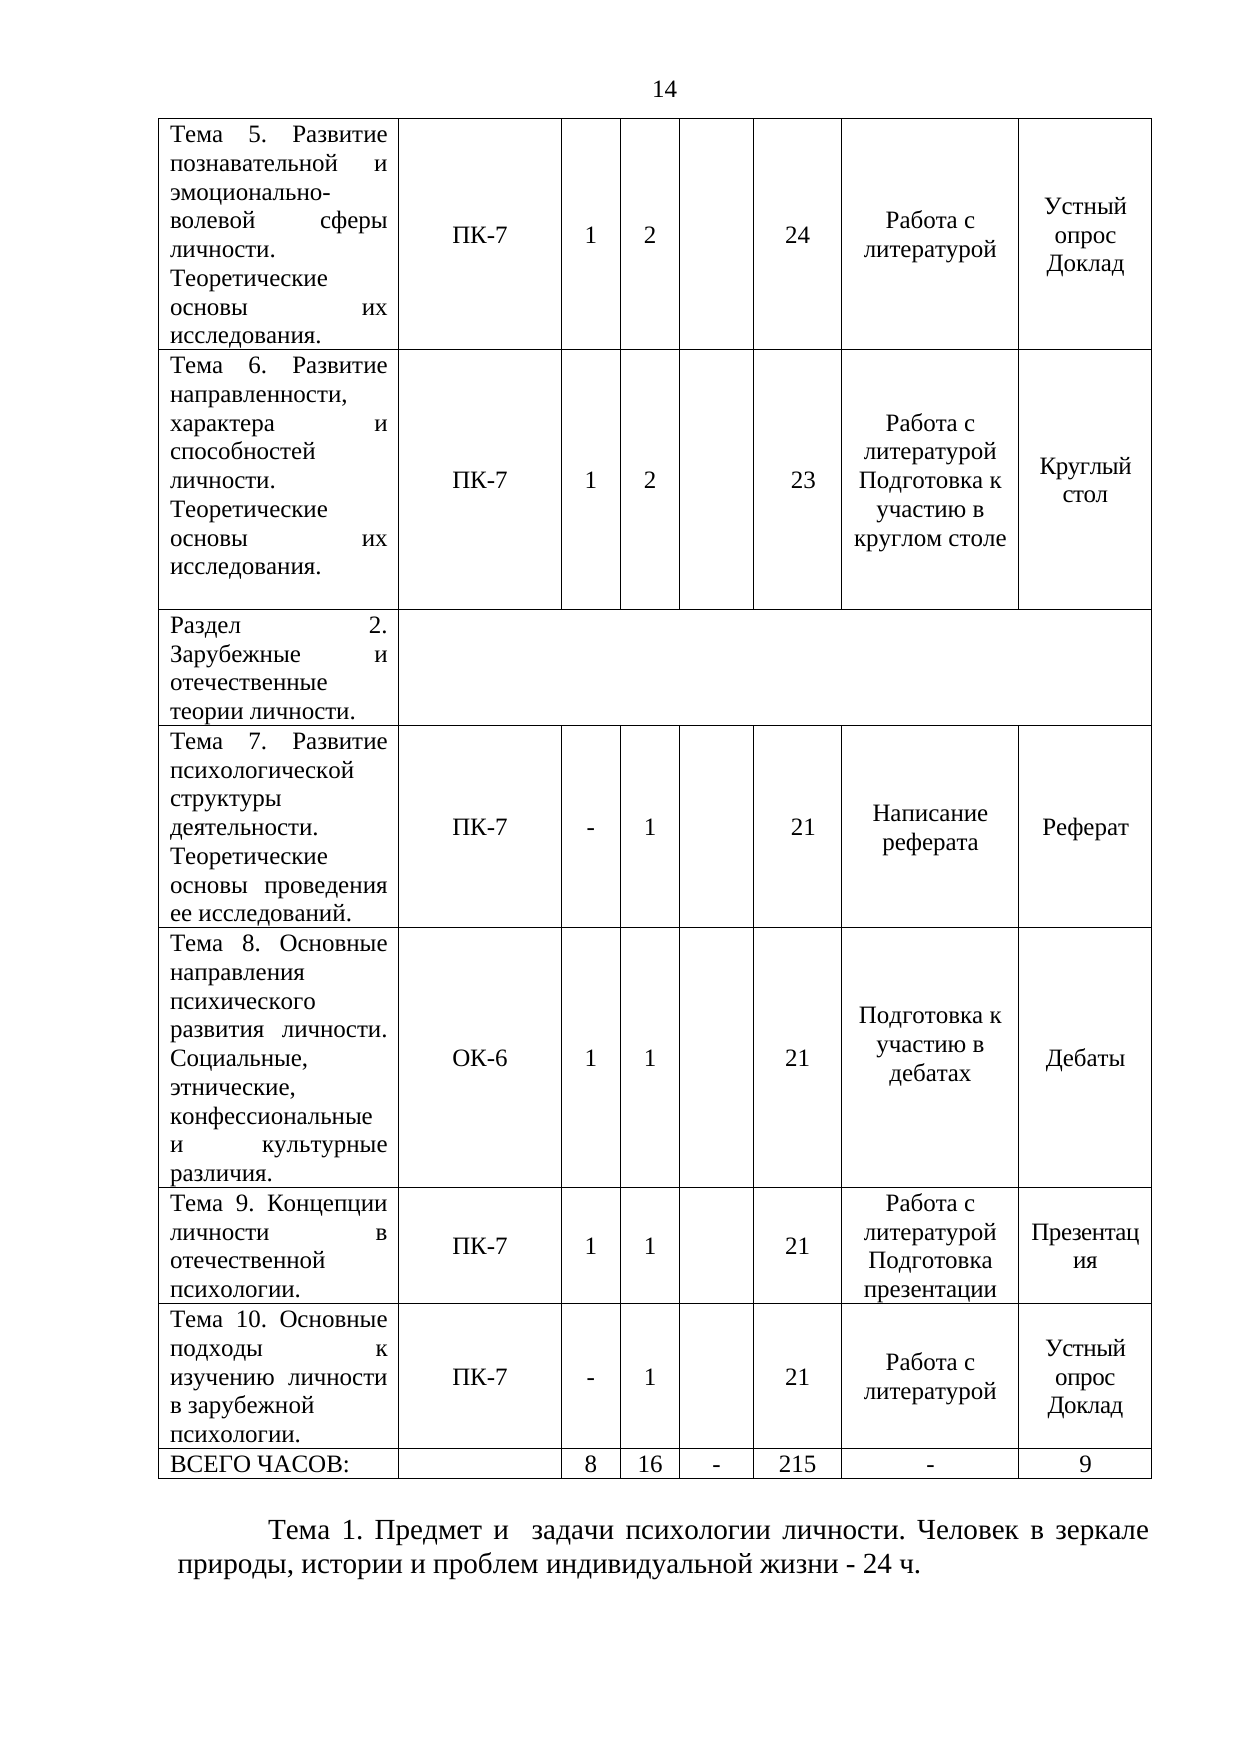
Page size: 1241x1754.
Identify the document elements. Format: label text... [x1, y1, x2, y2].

table_cell Дебаты [1019, 928, 1151, 1187]
text Тема 1. Предмет и задачи психологии личности. Человек в зеркале природы, истории и проблем индивидуальной жизни - 24 ч. [177, 1512, 1152, 1579]
table_cell [680, 726, 753, 927]
table_cell - [562, 1304, 620, 1448]
table_cell [680, 1304, 753, 1448]
table_cell ПК-7 [399, 726, 561, 927]
table_cell Работа с литературой Подготовка к участию в круглом столе [842, 350, 1018, 609]
table_cell ВСЕГО ЧАСОВ: [159, 1449, 398, 1478]
table_cell ПК-7 [399, 119, 561, 349]
table_cell 21 [754, 1304, 841, 1448]
table_cell 21 [754, 726, 841, 927]
table_cell 24 [754, 119, 841, 349]
table_cell 21 [754, 928, 841, 1187]
table_cell 1 [562, 350, 620, 609]
table_cell 215 [754, 1449, 841, 1478]
table_cell Подготовка к участию в дебатах [842, 928, 1018, 1187]
table_cell 2 [621, 350, 679, 609]
table_cell 1 [621, 928, 679, 1187]
table_cell 1 [621, 726, 679, 927]
table_cell 1 [621, 1188, 679, 1303]
table_cell 9 [1019, 1449, 1151, 1478]
table_cell Работа с литературой [842, 119, 1018, 349]
table_cell [399, 610, 1151, 725]
table_cell [680, 928, 753, 1187]
table_cell 1 [621, 1304, 679, 1448]
table_cell [399, 1449, 561, 1478]
table_cell Работа с литературой [842, 1304, 1018, 1448]
table_cell - [680, 1449, 753, 1478]
table_cell 23 [754, 350, 841, 609]
table_cell Тема 6. Развитие направленности, характера и способностей личности. Теоретические основы их исследования. [159, 350, 398, 609]
table_cell 21 [754, 1188, 841, 1303]
table_cell 8 [562, 1449, 620, 1478]
table_cell Тема 8. Основные направления психического развития личности. Социальные, этнические, конфессиональные и культурные различия. [159, 928, 398, 1187]
table_cell Устный опрос Доклад [1019, 119, 1151, 349]
table_cell - [842, 1449, 1018, 1478]
table_cell 16 [621, 1449, 679, 1478]
table_cell 2 [621, 119, 679, 349]
table_cell Тема 5. Развитие познавательной и эмоционально-волевой сферы личности. Теоретические основы их исследования. [159, 119, 398, 349]
table_cell Тема 10. Основные подходы к изучению личности в зарубежной психологии. [159, 1304, 398, 1448]
table_cell Круглый стол [1019, 350, 1151, 609]
table_cell Написание реферата [842, 726, 1018, 927]
table_cell ПК-7 [399, 350, 561, 609]
table_cell [680, 350, 753, 609]
table_cell Тема 7. Развитие психологической структуры деятельности. Теоретические основы проведения ее исследований. [159, 726, 398, 927]
table_cell [680, 1188, 753, 1303]
table_cell - [562, 726, 620, 927]
table_cell 1 [562, 928, 620, 1187]
table_cell Реферат [1019, 726, 1151, 927]
table_cell 1 [562, 1188, 620, 1303]
table_cell 1 [562, 119, 620, 349]
table_cell Тема 9. Концепции личности в отечественной психологии. [159, 1188, 398, 1303]
table_cell ПК-7 [399, 1188, 561, 1303]
table_cell Раздел 2. Зарубежные и отечественные теории личности. [159, 610, 398, 725]
table_cell Презентация [1019, 1188, 1151, 1303]
table_cell ОК-6 [399, 928, 561, 1187]
table_cell Устный опрос Доклад [1019, 1304, 1151, 1448]
table_cell ПК-7 [399, 1304, 561, 1448]
table_cell [680, 119, 753, 349]
table_cell Работа с литературой Подготовка презентации [842, 1188, 1018, 1303]
